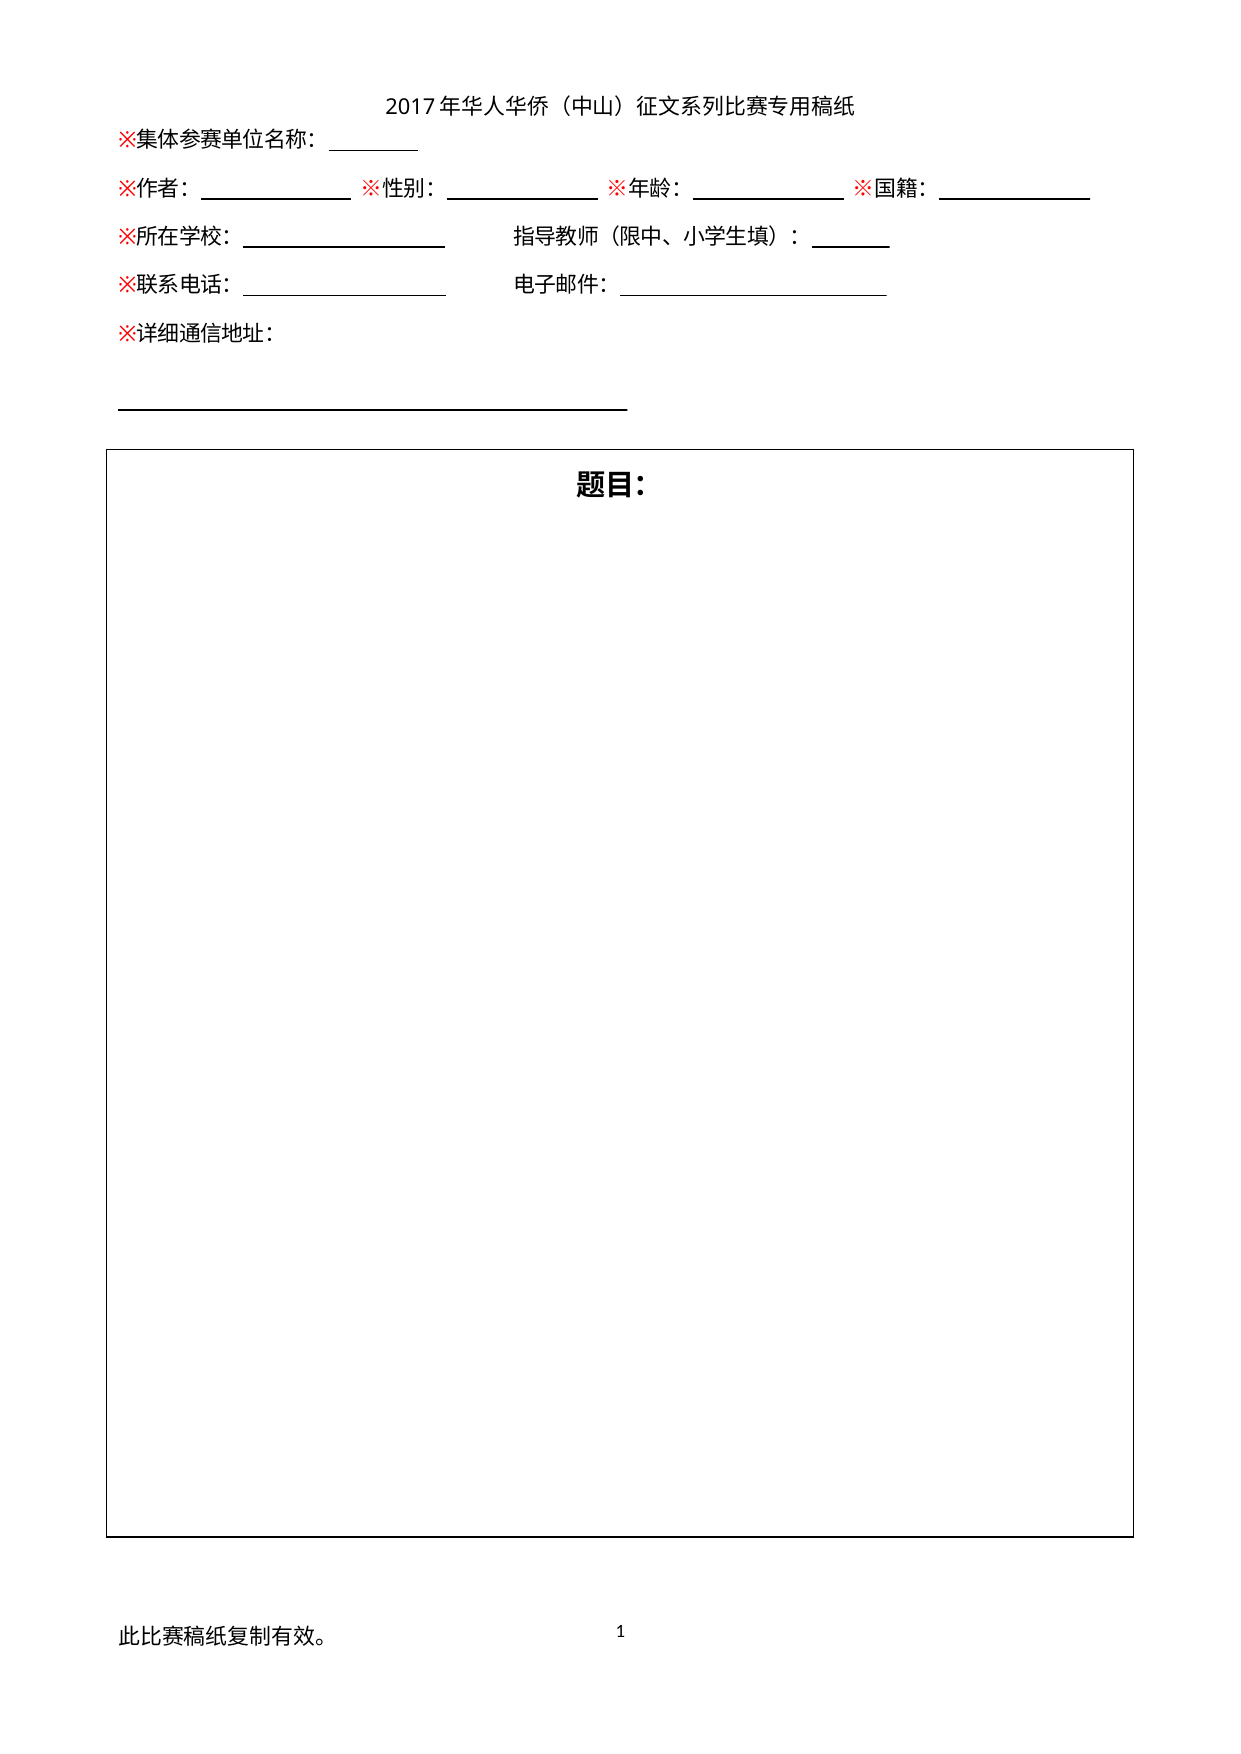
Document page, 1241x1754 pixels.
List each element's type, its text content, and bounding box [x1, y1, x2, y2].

text ※作者： ※性别： ※年龄： ※国籍： [118, 171, 1122, 203]
table_header 题目： [107, 450, 1133, 1536]
text ※联系电话： 电子邮件： [118, 267, 1122, 300]
text ※详细通信地址： [118, 316, 1122, 348]
text ※集体参赛单位名称： [118, 122, 1122, 155]
text ※所在学校： 指导教师（限中、小学生填）： [118, 219, 1122, 251]
